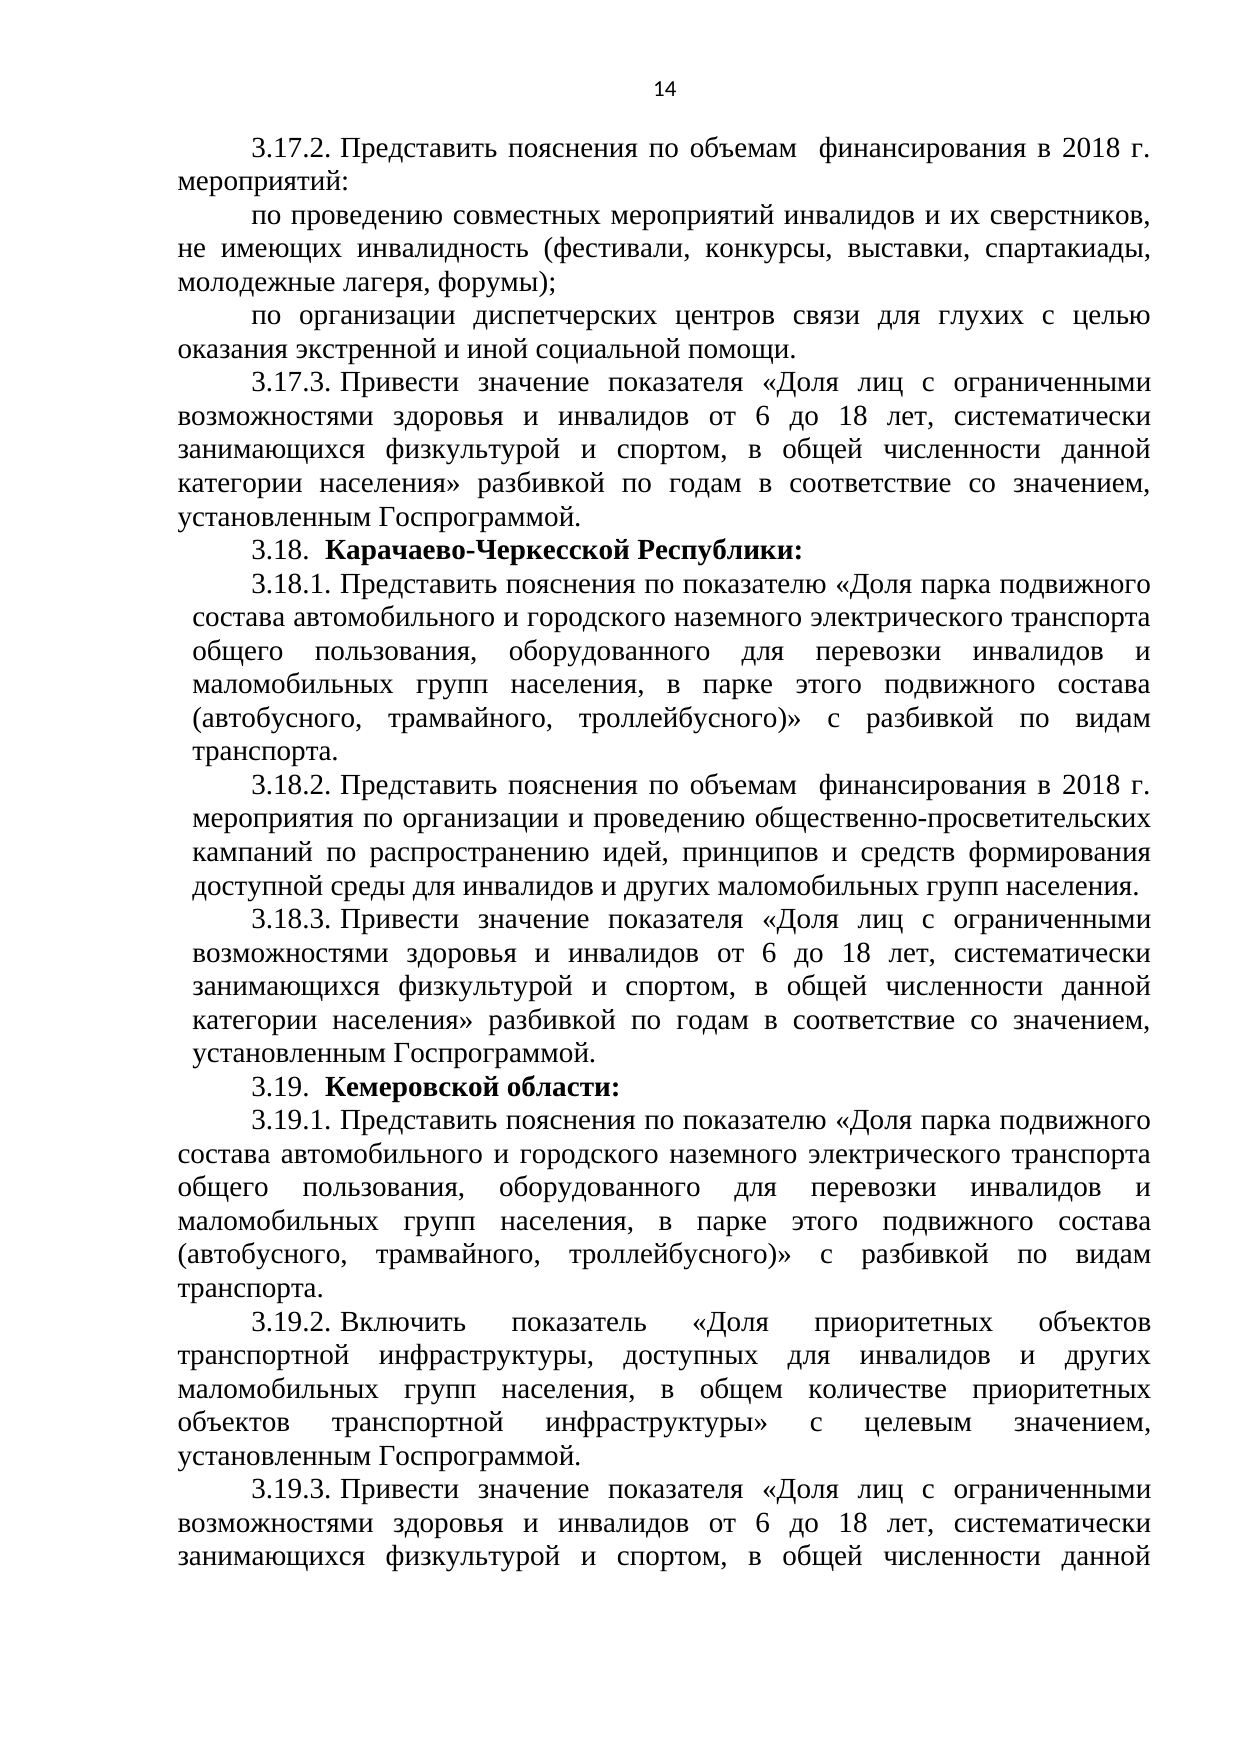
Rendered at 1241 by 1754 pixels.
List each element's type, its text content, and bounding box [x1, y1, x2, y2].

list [177, 1471, 1152, 1572]
list Включить показатель «Доля приоритетных объектов транспортной инфраструктуры, доступных для инвалидов и других маломобильных групп населения, в общем количестве приоритетных объектов транспортной инфраструктуры» с целевым значением, установленным Госпрограммой. [177, 1304, 1152, 1471]
list Кемеровской области: [251, 1069, 1163, 1102]
list Карачаево-Черкесской Республики: [177, 532, 1163, 566]
list Привести значение показателя «Доля лиц с ограниченными возможностями здоровья и инвалидов от 6 до 18 лет, систематически занимающихся физкультурой и спортом, в общей численности данной категории населения» разбивкой по годам в соответствие со значением, установленным Госпрограммой. [192, 901, 1152, 1069]
list по организации диспетчерских центров связи для глухих с целью оказания экстренной и иной социальной помощи. [177, 297, 1152, 364]
list Привести значение показателя «Доля лиц с ограниченными возможностями здоровья и инвалидов от 6 до 18 лет, систематически занимающихся физкультурой и спортом, в общей численности данной категории населения» разбивкой по годам в соответствие со значением, установленным Госпрограммой. [177, 364, 1152, 532]
list Представить пояснения по показателю «Доля парка подвижного состава автомобильного и городского наземного электрического транспорта общего пользования, оборудованного для перевозки инвалидов и маломобильных групп населения, в парке этого подвижного состава (автобусного, трамвайного, троллейбусного)» с разбивкой по видам транспорта. [177, 1102, 1152, 1304]
list Представить пояснения по показателю «Доля парка подвижного состава автомобильного и городского наземного электрического транспорта общего пользования, оборудованного для перевозки инвалидов и маломобильных групп населения, в парке этого подвижного состава (автобусного, трамвайного, троллейбусного)» с разбивкой по видам транспорта. [192, 566, 1152, 767]
list Представить пояснения по объемам финансирования в 2018 г. мероприятия по организации и проведению общественно-просветительских кампаний по распространению идей, принципов и средств формирования доступной среды для инвалидов и других маломобильных групп населения. [192, 767, 1152, 901]
list Представить пояснения по объемам финансирования в 2018 г. мероприятий: [177, 130, 1152, 197]
list по проведению совместных мероприятий инвалидов и их сверстников, не имеющих инвалидность (фестивали, конкурсы, выставки, спартакиады, молодежные лагеря, форумы); [177, 197, 1152, 297]
